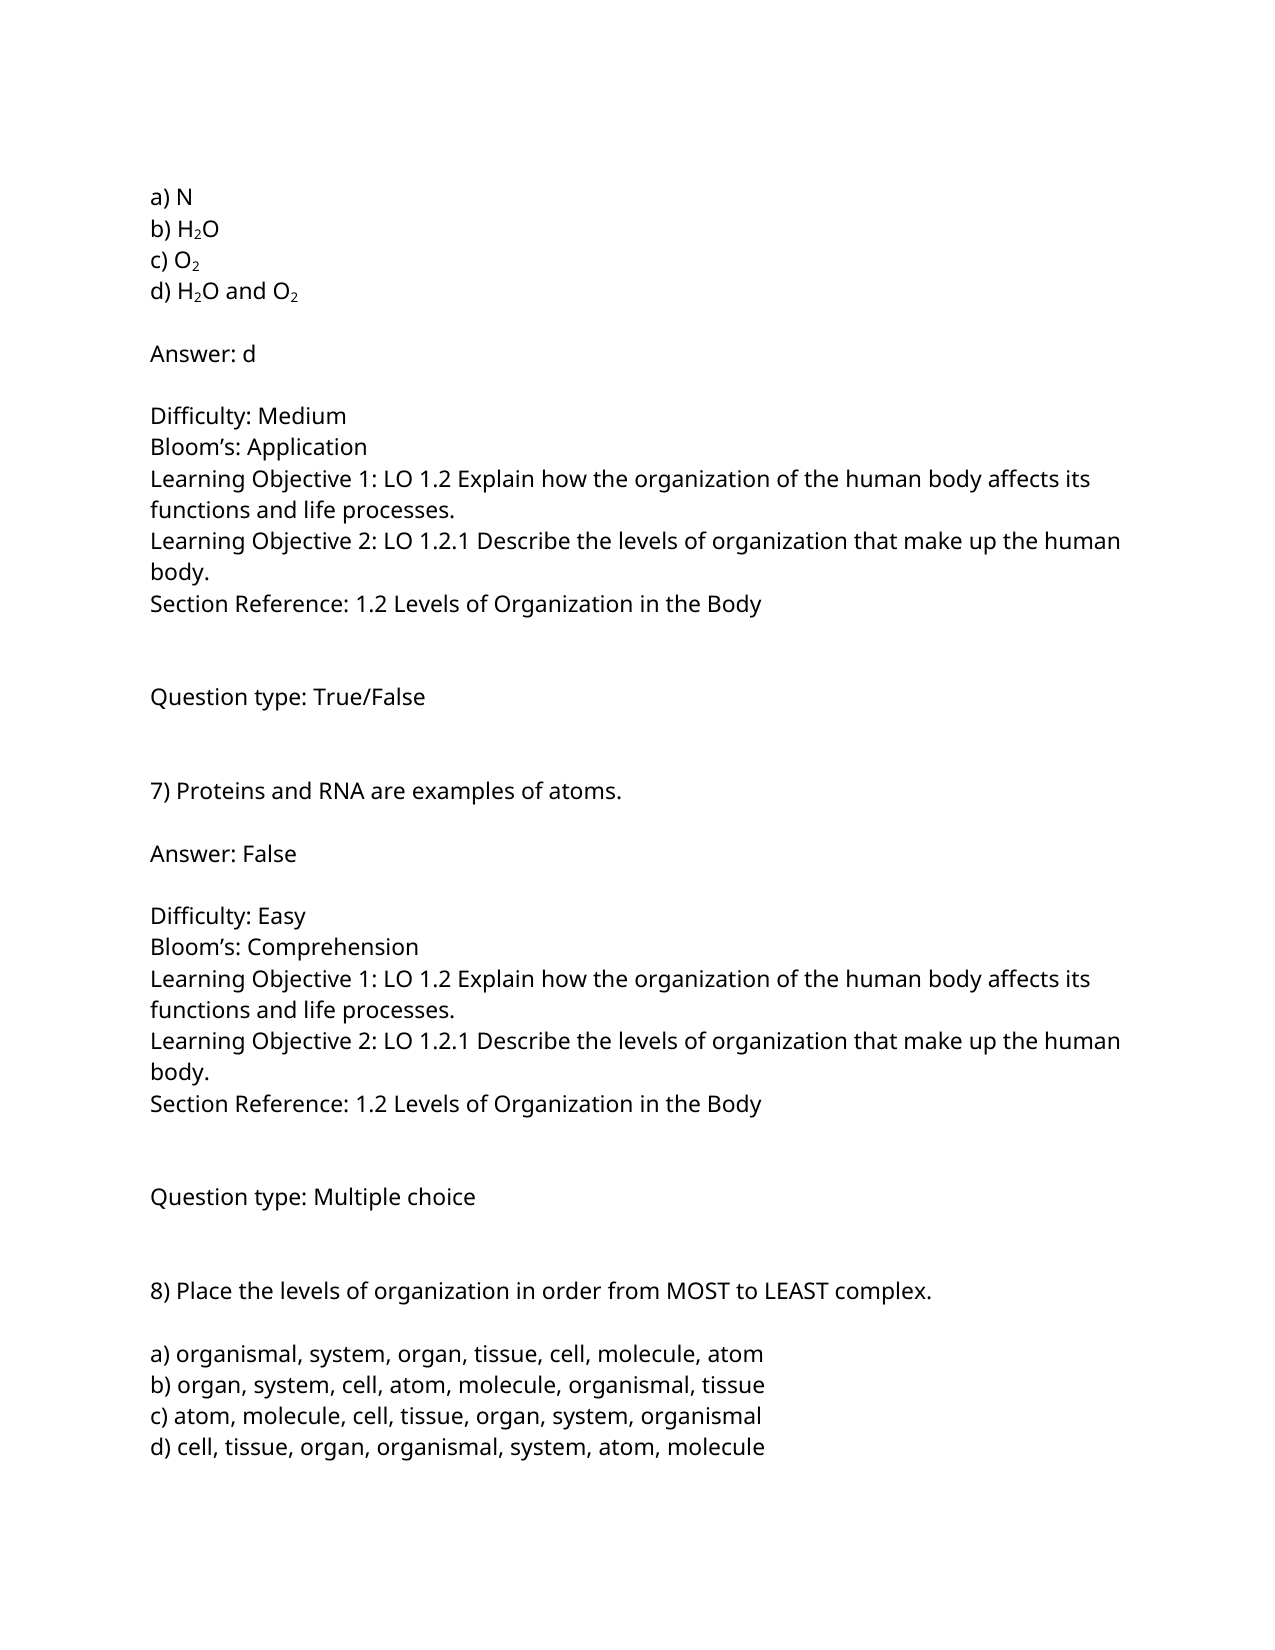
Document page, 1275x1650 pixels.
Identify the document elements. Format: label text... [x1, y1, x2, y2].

text Learning Objective 1: LO 1.2 Explain how the organization of the human body affects its functions and life processes. [150, 462, 1125, 525]
text Learning Objective 2: LO 1.2.1 Describe the levels of organization that make up the human body. [150, 525, 1125, 587]
text a) N [150, 181, 1125, 212]
text d) cell, tissue, organ, organismal, system, atom, molecule [150, 1431, 1125, 1462]
text b) H2O [150, 212, 1125, 244]
text 8) Place the levels of organization in order from MOST to LEAST complex. [150, 1275, 1125, 1306]
text Answer: False [150, 837, 1125, 869]
text Section Reference: 1.2 Levels of Organization in the Body [150, 587, 1125, 619]
text 7) Proteins and RNA are examples of atoms. [150, 775, 1125, 806]
text Bloom’s: Comprehension [150, 931, 1125, 962]
text Learning Objective 1: LO 1.2 Explain how the organization of the human body affects its functions and life processes. [150, 962, 1125, 1025]
text Learning Objective 2: LO 1.2.1 Describe the levels of organization that make up the human body. [150, 1025, 1125, 1087]
text c) atom, molecule, cell, tissue, organ, system, organismal [150, 1400, 1125, 1431]
text Difficulty: Easy [150, 900, 1125, 931]
text Answer: d [150, 337, 1125, 369]
text Difficulty: Medium [150, 400, 1125, 431]
text c) O2 [150, 244, 1125, 275]
text Question type: Multiple choice [150, 1181, 1125, 1212]
text d) H2O and O2 [150, 275, 1125, 306]
text a) organismal, system, organ, tissue, cell, molecule, atom [150, 1337, 1125, 1369]
text Question type: True/False [150, 681, 1125, 712]
text Section Reference: 1.2 Levels of Organization in the Body [150, 1087, 1125, 1119]
text b) organ, system, cell, atom, molecule, organismal, tissue [150, 1369, 1125, 1400]
text Bloom’s: Application [150, 431, 1125, 462]
